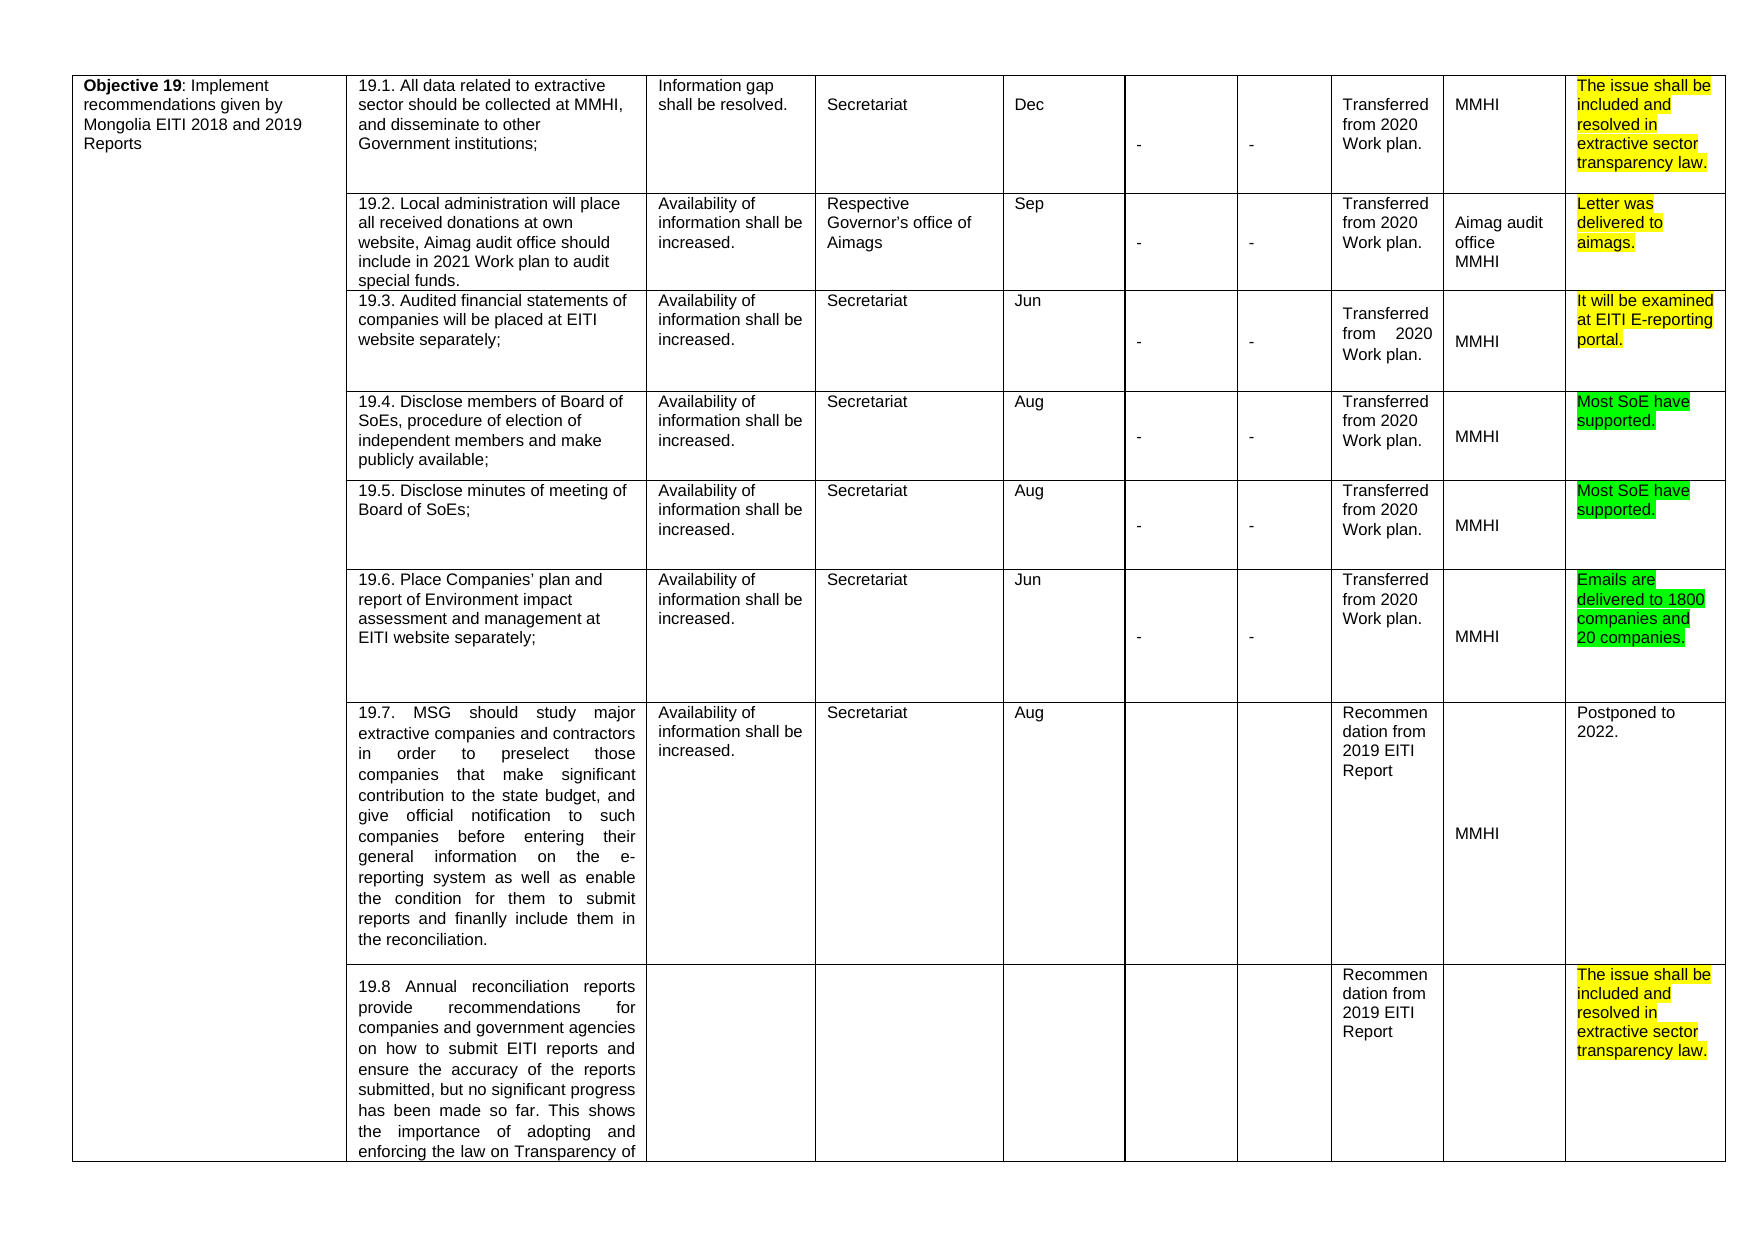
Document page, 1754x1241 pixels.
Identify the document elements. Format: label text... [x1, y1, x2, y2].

table_cell [1126, 703, 1237, 963]
table_cell Transferred from 2020 Work plan. [1332, 570, 1443, 702]
table_cell Sep [1004, 194, 1124, 290]
table_header - [1126, 76, 1237, 193]
table_cell Transferred from 2020 Work plan. [1332, 194, 1443, 290]
table_cell Secretariat [816, 291, 1003, 391]
table_cell - [1126, 481, 1237, 569]
table_cell [1238, 965, 1331, 1161]
table_cell - [1126, 570, 1237, 702]
table_header Dec [1004, 76, 1124, 193]
table_cell 19.3. Audited financial statements of companies will be placed at EITI website separately; [347, 291, 646, 391]
table_cell Recommendation from 2019 EITI Report [1332, 703, 1443, 963]
table_cell [816, 965, 1003, 1161]
table_cell Most SoE have supported. [1566, 392, 1725, 480]
table_cell Most SoE have supported. [1566, 481, 1725, 569]
table_cell Aug [1004, 392, 1124, 480]
table_cell 19.4. Disclose members of Board of SoEs, procedure of election of independent members and make publicly available; [347, 392, 646, 480]
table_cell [1332, 965, 1443, 1161]
table_cell Emails are delivered to 1800 companies and 20 companies. [1566, 570, 1725, 702]
table_cell Availability of information shall be increased. [647, 291, 815, 391]
table_cell It will be examined at EITI E-reporting portal. [1566, 291, 1725, 391]
table_header Secretariat [816, 76, 1003, 193]
table_cell Availability of information shall be increased. [647, 570, 815, 702]
table_cell MMHI [1444, 570, 1565, 702]
table_cell Secretariat [816, 481, 1003, 569]
table_header Transferred from 2020 Work plan. [1332, 76, 1443, 193]
table_cell Respective Governor’s office of Aimags [816, 194, 1003, 290]
table_cell Availability of information shall be increased. [647, 703, 815, 963]
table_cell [1566, 965, 1725, 1161]
table_cell - [1126, 392, 1237, 480]
table_cell Availability of information shall be increased. [647, 194, 815, 290]
table_header - [1238, 76, 1331, 193]
table_cell MMHI [1444, 481, 1565, 569]
table_cell Jun [1004, 570, 1124, 702]
table_cell Secretariat [816, 392, 1003, 480]
table_cell Postponed to 2022. [1566, 703, 1725, 963]
table_cell MMHI [1444, 291, 1565, 391]
table_cell [1126, 965, 1237, 1161]
table_cell [647, 965, 815, 1161]
table_cell 19.2. Local administration will place all received donations at own website, Aimag audit office should include in 2021 Work plan to audit special funds. [347, 194, 646, 290]
table_cell MMHI [1444, 703, 1565, 963]
table_cell Transferred from 2020 Work plan. [1332, 392, 1443, 480]
table_cell - [1126, 291, 1237, 391]
table_cell 19.7. MSG should study major extractive companies and contractors in order to preselect those companies that make significant contribution to the state budget, and give official notification to such companies before entering their general information on the e-reporting system as well as enable the condition for them to submit reports and finanlly include them in the reconciliation. [347, 703, 646, 963]
table_cell Availability of information shall be increased. [647, 392, 815, 480]
table_cell - [1238, 291, 1331, 391]
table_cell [347, 965, 646, 1161]
table_cell Aug [1004, 481, 1124, 569]
table_cell - [1238, 392, 1331, 480]
table_cell [1238, 703, 1331, 963]
table_cell Transferred from 2020 Work plan. [1332, 291, 1443, 391]
table_cell Secretariat [816, 570, 1003, 702]
table_cell Letter was delivered to aimags. [1566, 194, 1725, 290]
table_cell Jun [1004, 291, 1124, 391]
table_cell - [1238, 570, 1331, 702]
table_cell - [1126, 194, 1237, 290]
table_cell Secretariat [816, 703, 1003, 963]
table_cell 19.5. Disclose minutes of meeting of Board of SoEs; [347, 481, 646, 569]
table_cell Aimag audit office MMHI [1444, 194, 1565, 290]
table_cell Transferred from 2020 Work plan. [1332, 481, 1443, 569]
table_header MMHI [1444, 76, 1565, 193]
table_cell [1004, 965, 1124, 1161]
table_header The issue shall be included and resolved in extractive sector transparency law. [1566, 76, 1725, 193]
table_cell - [1238, 481, 1331, 569]
table_header 19.1. All data related to extractive sector should be collected at MMHI, and disseminate to other Government institutions; [347, 76, 646, 193]
table_cell Aug [1004, 703, 1124, 963]
table_header Objective 19: Implement recommendations given by Mongolia EITI 2018 and 2019 Reports [73, 76, 346, 1161]
table_header Information gap shall be resolved. [647, 76, 815, 193]
table_cell Availability of information shall be increased. [647, 481, 815, 569]
table_cell 19.6. Place Companies’ plan and report of Environment impact assessment and management at EITI website separately; [347, 570, 646, 702]
table_cell - [1238, 194, 1331, 290]
table_cell MMHI [1444, 392, 1565, 480]
table_cell [1444, 965, 1565, 1161]
